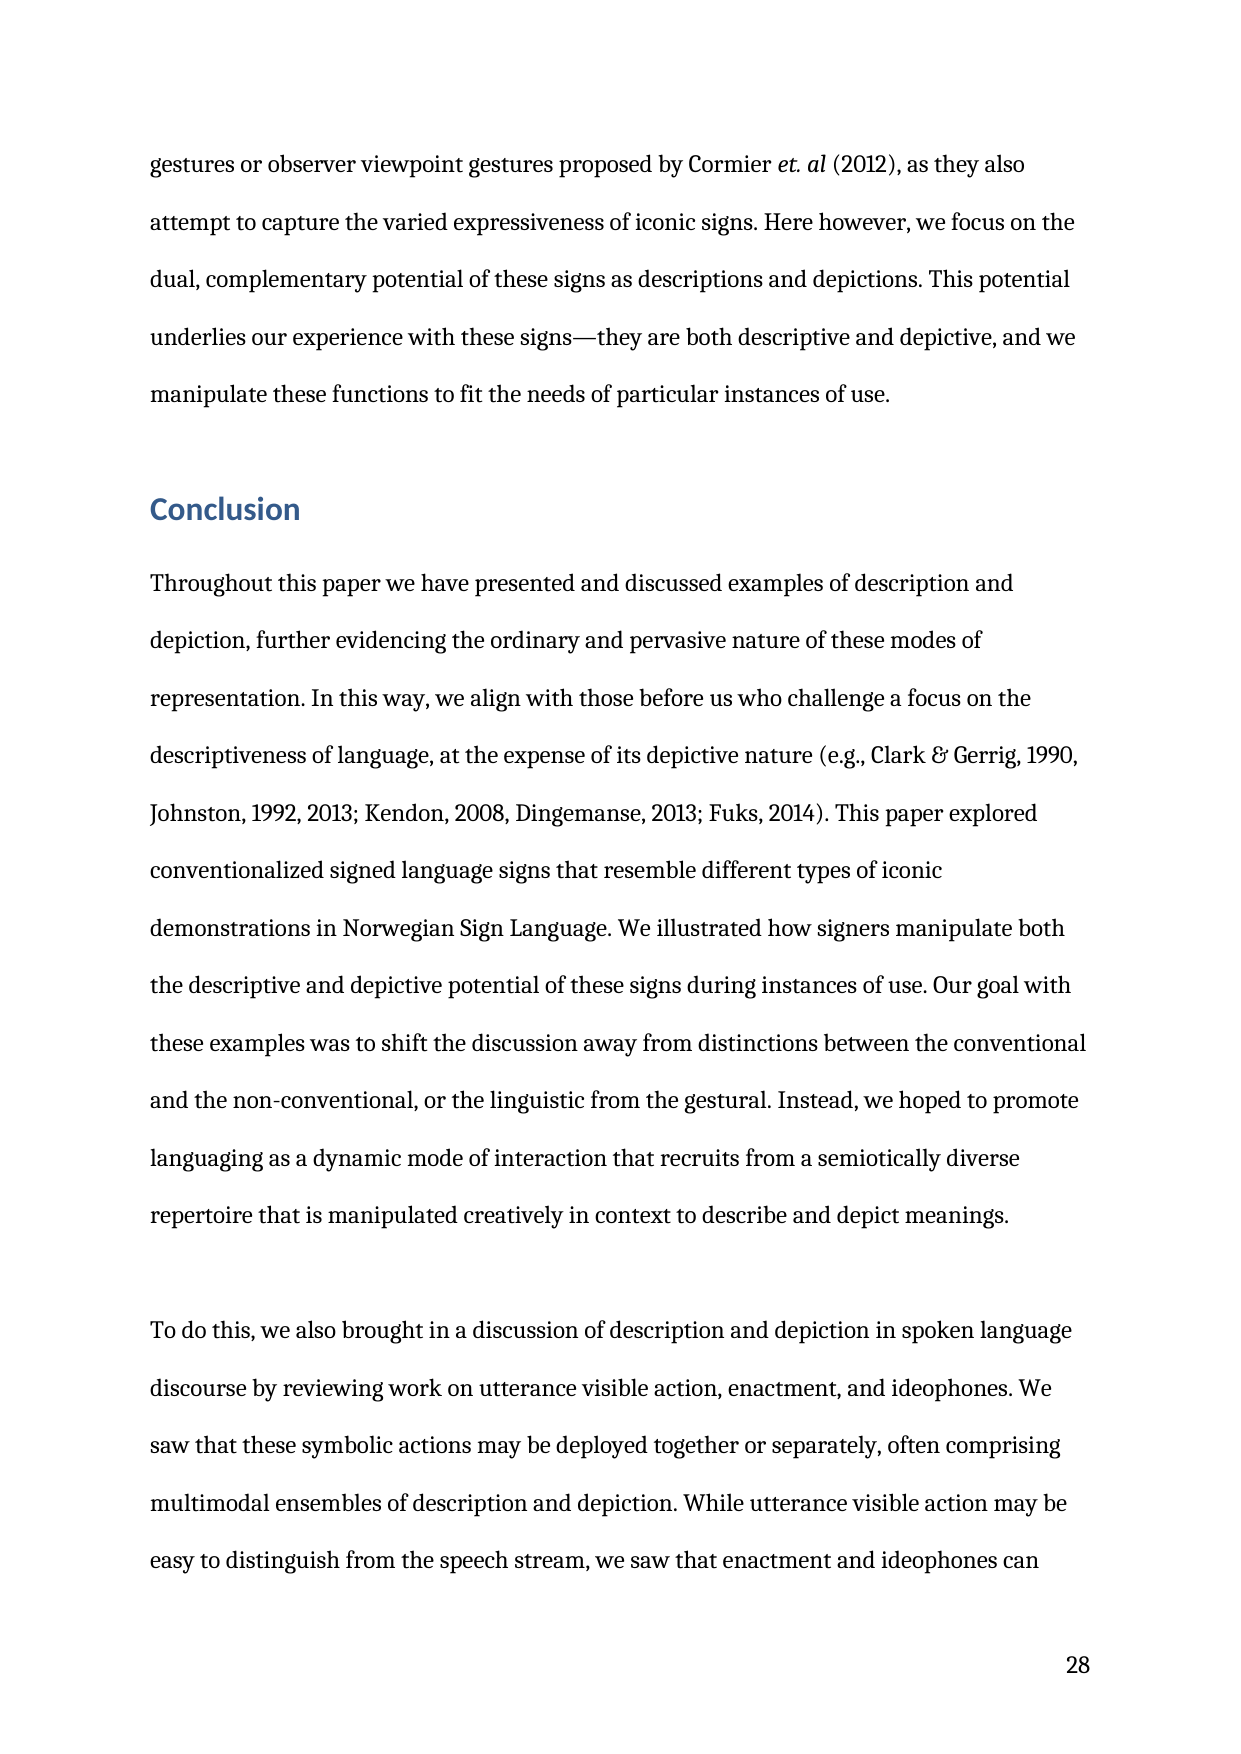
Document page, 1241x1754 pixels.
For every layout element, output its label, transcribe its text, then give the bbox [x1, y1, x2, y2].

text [150, 150, 1090, 409]
subtitle Conclusion [150, 487, 1090, 528]
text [150, 1316, 1090, 1575]
text Throughout this paper we have presented and discussed examples of description and depiction, further evidencing the ordinary and pervasive nature of these modes of representation. In this way, we align with those before us who challenge a focus on the descriptiveness of language, at the expense of its depictive nature (e.g., Clark & Gerrig, 1990, Johnston, 1992, 2013; Kendon, 2008, Dingemanse, 2013; Fuks, 2014). This paper explored conventionalized signed language signs that resemble different types of iconic demonstrations in Norwegian Sign Language. We illustrated how signers manipulate both the descriptive and depictive potential of these signs during instances of use. Our goal with these examples was to shift the discussion away from distinctions between the conventional and the non-conventional, or the linguistic from the gestural. Instead, we hoped to promote languaging as a dynamic mode of interaction that recruits from a semiotically diverse repertoire that is manipulated creatively in context to describe and depict meanings. [150, 569, 1090, 1230]
